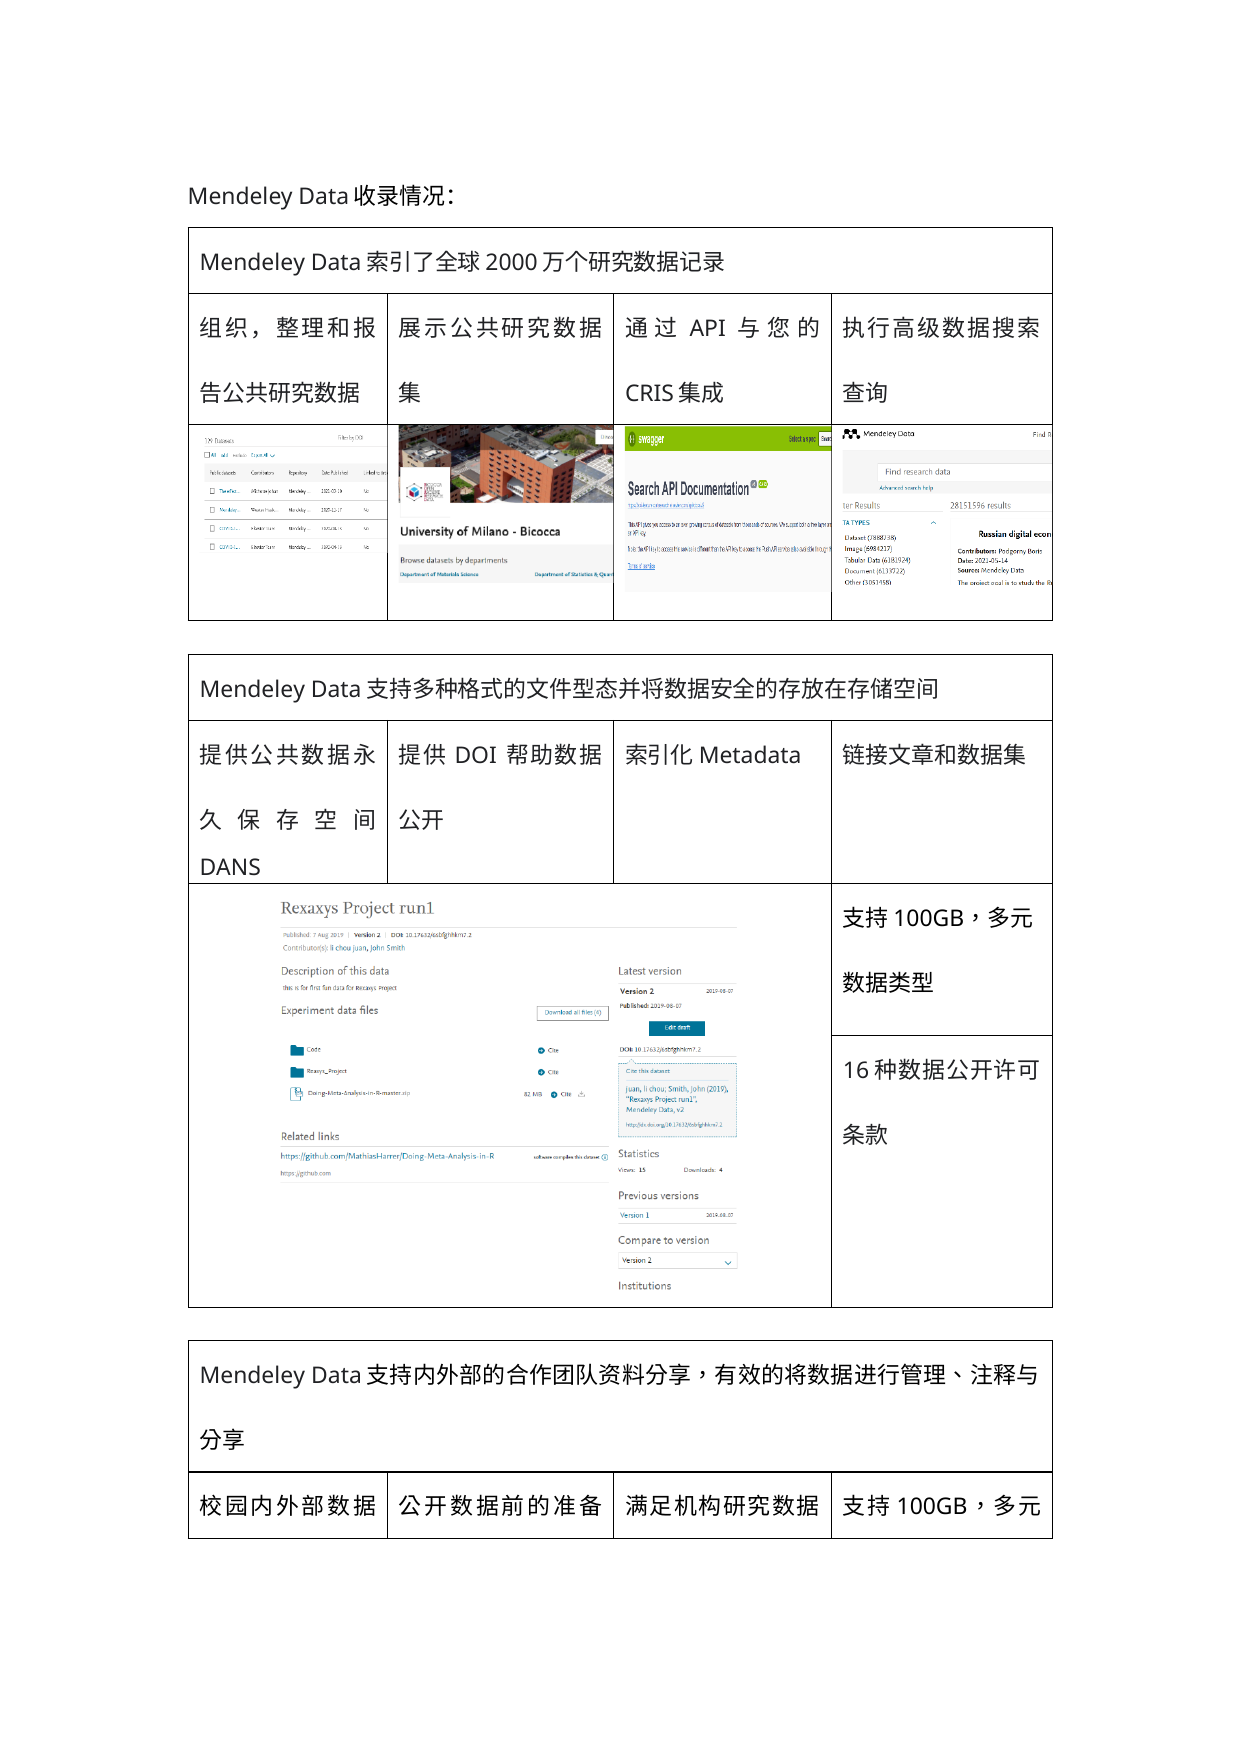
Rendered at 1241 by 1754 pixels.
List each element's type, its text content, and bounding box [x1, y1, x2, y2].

table_cell [614, 425, 831, 620]
table_cell 索引化 Metadata [614, 721, 831, 883]
table_cell 16种数据公开许可条款 [832, 1036, 1052, 1307]
table_cell 校园内外部数据共享平台 [189, 1473, 387, 1537]
picture [199, 425, 388, 553]
table_cell 提供公共数据永久保存空间DANS [189, 721, 387, 883]
table_cell [189, 425, 387, 620]
table_cell 满足机构研究数据共享准备流程 [614, 1473, 831, 1537]
picture [624, 425, 832, 592]
table_cell [832, 425, 1052, 620]
table_cell 支持100GB，多元数据类型 [832, 884, 1052, 1035]
table_cell [189, 884, 831, 1307]
table_cell 展示公共研究数据集 [388, 294, 613, 424]
table_cell 链接文章和数据集 [832, 721, 1052, 883]
table_cell 提供 DOI 帮助数据公开 [388, 721, 613, 883]
table_cell 公开数据前的准备环境 [388, 1473, 613, 1537]
table_header Mendeley Data索引了全球2000万个研究数据记录 [189, 228, 1052, 293]
table_cell 支持100GB，多元数据类型 [832, 1473, 1052, 1537]
text Mendeley Data收录情况： [187, 162, 1053, 227]
picture [842, 425, 1053, 585]
table_header Mendeley Data支持内外部的合作团队资料分享，有效的将数据进行管理、注释与分享 [189, 1341, 1052, 1471]
picture [267, 884, 752, 1298]
table_cell [388, 425, 613, 620]
table_cell 组织，整理和报告公共研究数据 [189, 294, 387, 424]
picture [398, 425, 614, 583]
table_header Mendeley Data支持多种格式的文件型态并将数据安全的存放在存储空间 [189, 655, 1052, 720]
table_cell 通过API与您的CRIS集成 [614, 294, 831, 424]
table_cell 执行高级数据搜索查询 [832, 294, 1052, 424]
